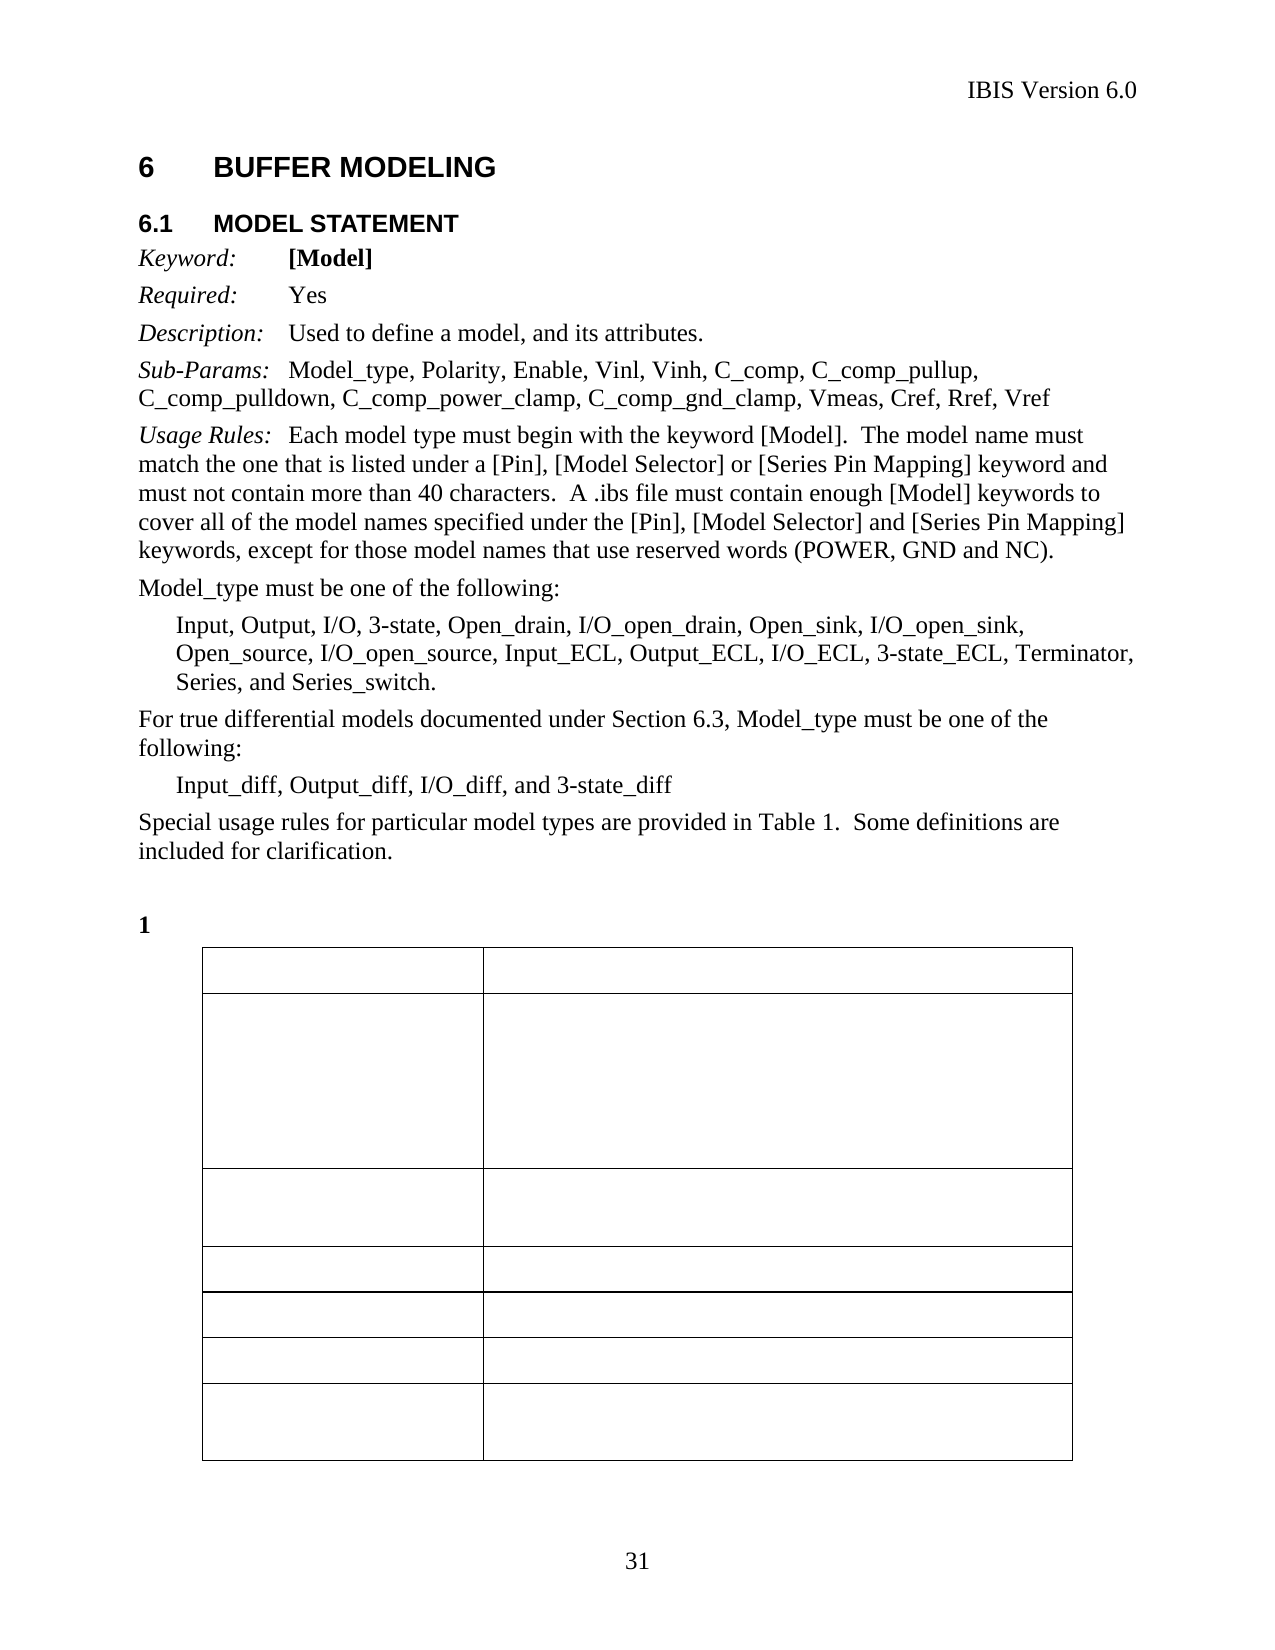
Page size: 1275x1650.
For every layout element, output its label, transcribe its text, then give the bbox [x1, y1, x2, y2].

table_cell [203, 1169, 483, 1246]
subtitle Model Statement [138, 208, 1137, 237]
text Required: Yes [138, 281, 1137, 309]
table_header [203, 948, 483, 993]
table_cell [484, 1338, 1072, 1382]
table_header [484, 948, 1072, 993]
text Model_type must be one of the following: [138, 573, 1137, 601]
text Keyword: [Model] [138, 243, 1137, 272]
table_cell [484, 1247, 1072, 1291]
text Usage Rules: Each model type must begin with the keyword [Model]. The model name must match the one that is listed under a [Pin], [Model Selector] or [Series Pin Mapping] keyword and must not contain more than 40 characters. A .ibs file must contain enough [Model] keywords to cover all of the model names specified under the [Pin], [Model Selector] and [Series Pin Mapping] keywords, except for those model names that use reserved words (POWER, GND and NC). [138, 421, 1137, 564]
list Input, Output, I/O, 3-state, Open_drain, I/O_open_drain, Open_sink, I/O_open_sink, Open_source, I/O_open_source, Input_ECL, Output_ECL, I/O_ECL, 3-state_ECL, Terminator, Series, and Series_switch. [176, 610, 1137, 696]
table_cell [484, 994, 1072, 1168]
text Special usage rules for particular model types are provided in Table 1. Some definitions are included for clarification. [138, 807, 1137, 865]
subtitle Buffer Modeling [138, 150, 1137, 183]
list Input_diff, Output_diff, I/O_diff, and 3-state_diff [176, 770, 1137, 799]
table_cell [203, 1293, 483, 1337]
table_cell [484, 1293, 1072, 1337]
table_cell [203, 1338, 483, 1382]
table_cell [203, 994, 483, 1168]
text Sub-Params: Model_type, Polarity, Enable, Vinl, Vinh, C_comp, C_comp_pullup, C_comp_pulldown, C_comp_power_clamp, C_comp_gnd_clamp, Vmeas, Cref, Rref, Vref [138, 355, 1137, 412]
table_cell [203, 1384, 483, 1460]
text Table 1 - Special Rules for Keyword [Model] [138, 910, 1137, 939]
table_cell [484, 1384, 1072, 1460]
text For true differential models documented under Section 6.3, Model_type must be one of the following: [138, 704, 1137, 762]
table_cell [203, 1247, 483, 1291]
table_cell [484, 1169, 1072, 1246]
text Description: Used to define a model, and its attributes. [138, 318, 1137, 346]
